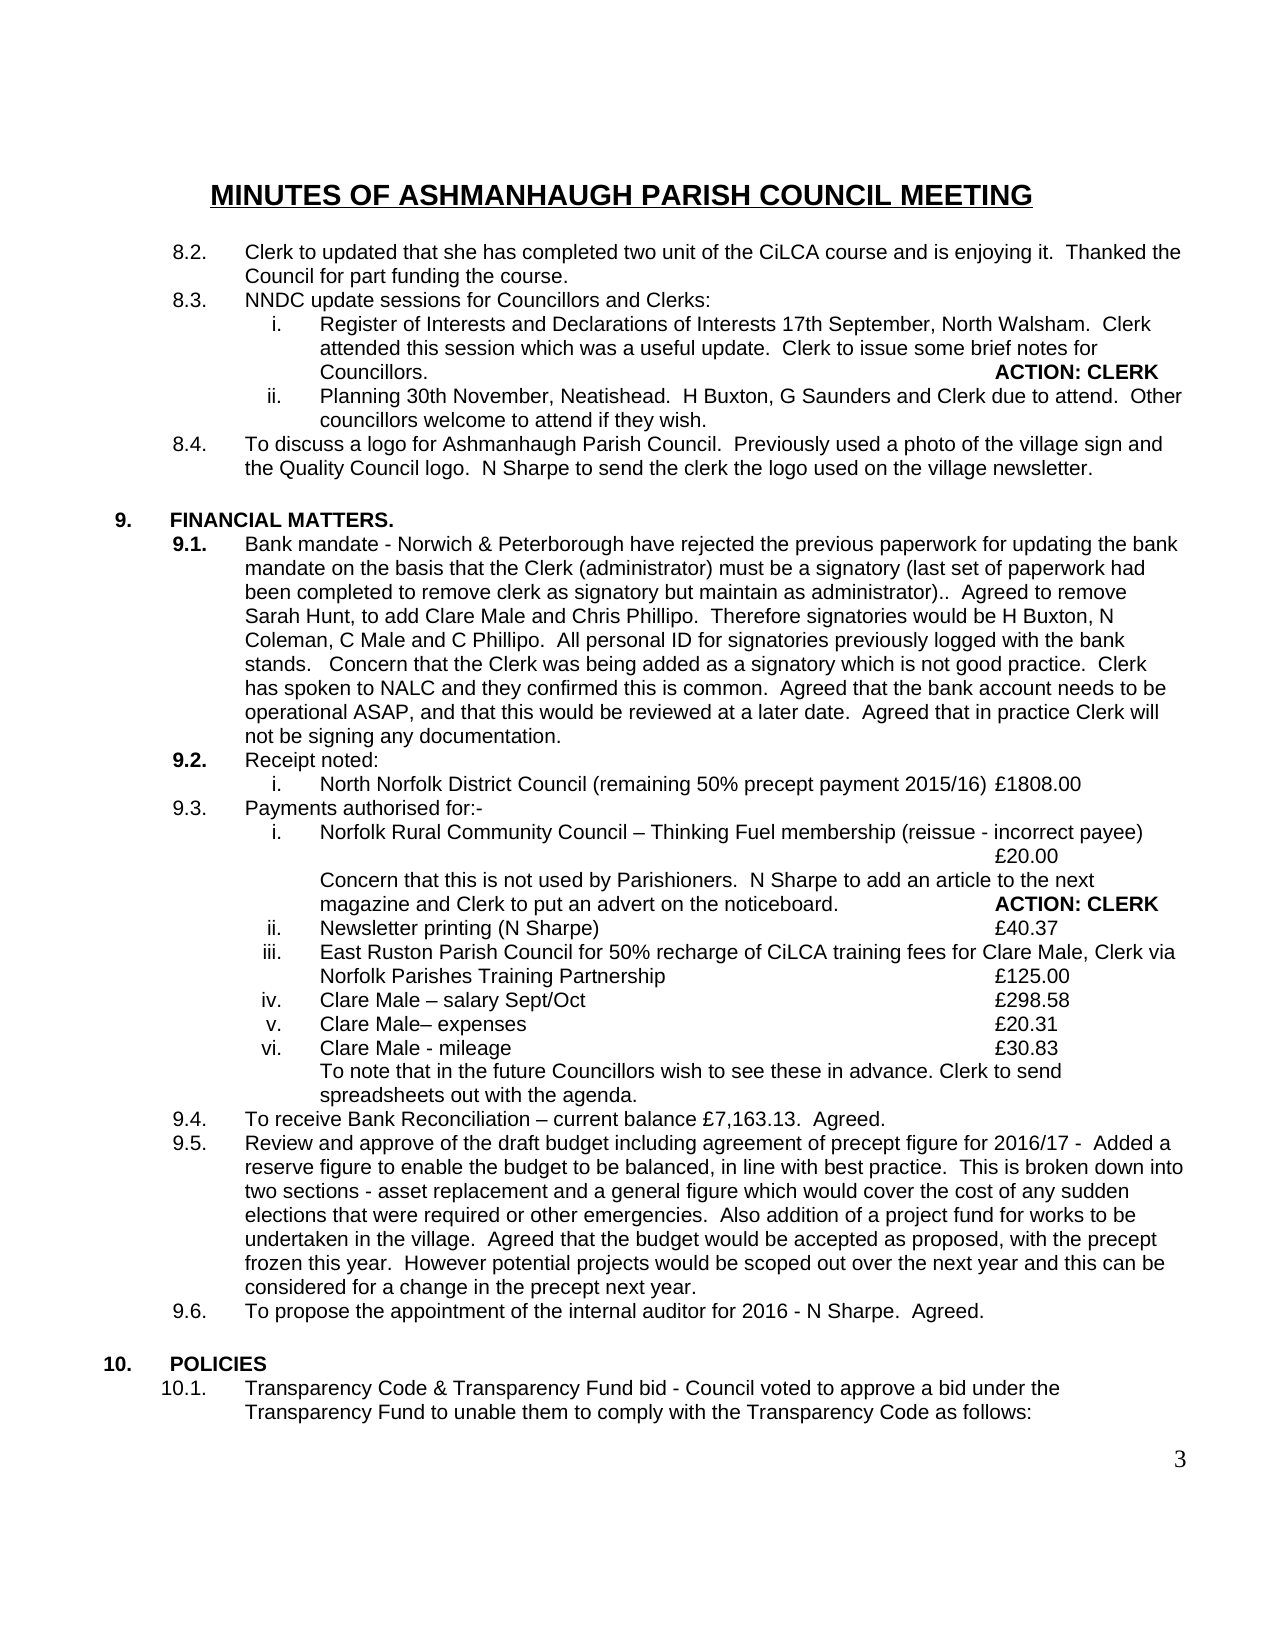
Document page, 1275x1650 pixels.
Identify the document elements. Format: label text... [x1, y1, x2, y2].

list To receive Bank Reconciliation – current balance £7,163.13. Agreed. [207, 1107, 1186, 1131]
list Receipt noted: [207, 748, 1186, 772]
list NNDC update sessions for Councillors and Clerks: [207, 288, 1186, 312]
list FINANCIAL MATTERS. [132, 508, 1186, 532]
list Register of Interests and Declarations of Interests 17th September, North Walsham. Clerk attended this session which was a useful update. Clerk to issue some brief notes for Councillors. ACTION: CLERK [282, 312, 1186, 384]
list To propose the appointment of the internal auditor for 2016 - N Sharpe. Agreed. [207, 1299, 1186, 1323]
list North Norfolk District Council (remaining 50% precept payment 2015/16) £1808.00 [282, 772, 1186, 796]
list Norfolk Rural Community Council – Thinking Fuel membership (reissue - incorrect payee) £20.00 [282, 820, 1186, 868]
list East Ruston Parish Council for 50% recharge of CiLCA training fees for Clare Male, Clerk via Norfolk Parishes Training Partnership £125.00 [282, 939, 1186, 987]
list Review and approve of the draft budget including agreement of precept figure for 2016/17 - Added a reserve figure to enable the budget to be balanced, in line with best practice. This is broken down into two sections - asset replacement and a general figure which would cover the cost of any sudden elections that were required or other emergencies. Also addition of a project fund for works to be undertaken in the village. Agreed that the budget would be accepted as proposed, with the precept frozen this year. However potential projects would be scoped out over the next year and this can be considered for a change in the precept next year. [207, 1131, 1186, 1299]
list Clare Male – salary Sept/Oct £298.58 [282, 987, 1186, 1011]
list To discuss a logo for Ashmanhaugh Parish Council. Previously used a photo of the village sign and the Quality Council logo. N Sharpe to send the clerk the logo used on the village newsletter. [207, 432, 1186, 479]
list Clerk to updated that she has completed two unit of the CiLCA course and is enjoying it. Thanked the Council for part funding the course. [207, 240, 1186, 288]
list Transparency Code & Transparency Fund bid - Council voted to approve a bid under the Transparency Fund to unable them to comply with the Transparency Code as follows: [207, 1376, 1186, 1423]
list Clare Male - mileage £30.83 [282, 1035, 1186, 1059]
list POLICIES [132, 1352, 1186, 1376]
list Newsletter printing (N Sharpe) £40.37 [282, 916, 1186, 939]
list Clare Male– expenses £20.31 [282, 1011, 1186, 1035]
text To note that in the future Councillors wish to see these in advance. Clerk to send spreadsheets out with the agenda. [319, 1059, 1186, 1107]
list Bank mandate - Norwich & Peterborough have rejected the previous paperwork for updating the bank mandate on the basis that the Clerk (administrator) must be a signatory (last set of paperwork had been completed to remove clerk as signatory but maintain as administrator).. Agreed to remove Sarah Hunt, to add Clare Male and Chris Phillipo. Therefore signatories would be H Buxton, N Coleman, C Male and C Phillipo. All personal ID for signatories previously logged with the bank stands. Concern that the Clerk was being added as a signatory which is not good practice. Clerk has spoken to NALC and they confirmed this is common. Agreed that the bank account needs to be operational ASAP, and that this would be reviewed at a later date. Agreed that in practice Clerk will not be signing any documentation. [207, 532, 1186, 748]
list Payments authorised for:- [207, 796, 1186, 820]
text Concern that this is not used by Parishioners. N Sharpe to add an article to the next magazine and Clerk to put an advert on the noticeboard. ACTION: CLERK [319, 868, 1186, 916]
list Planning 30th November, Neatishead. H Buxton, G Saunders and Clerk due to attend. Other councillors welcome to attend if they wish. [282, 384, 1186, 432]
